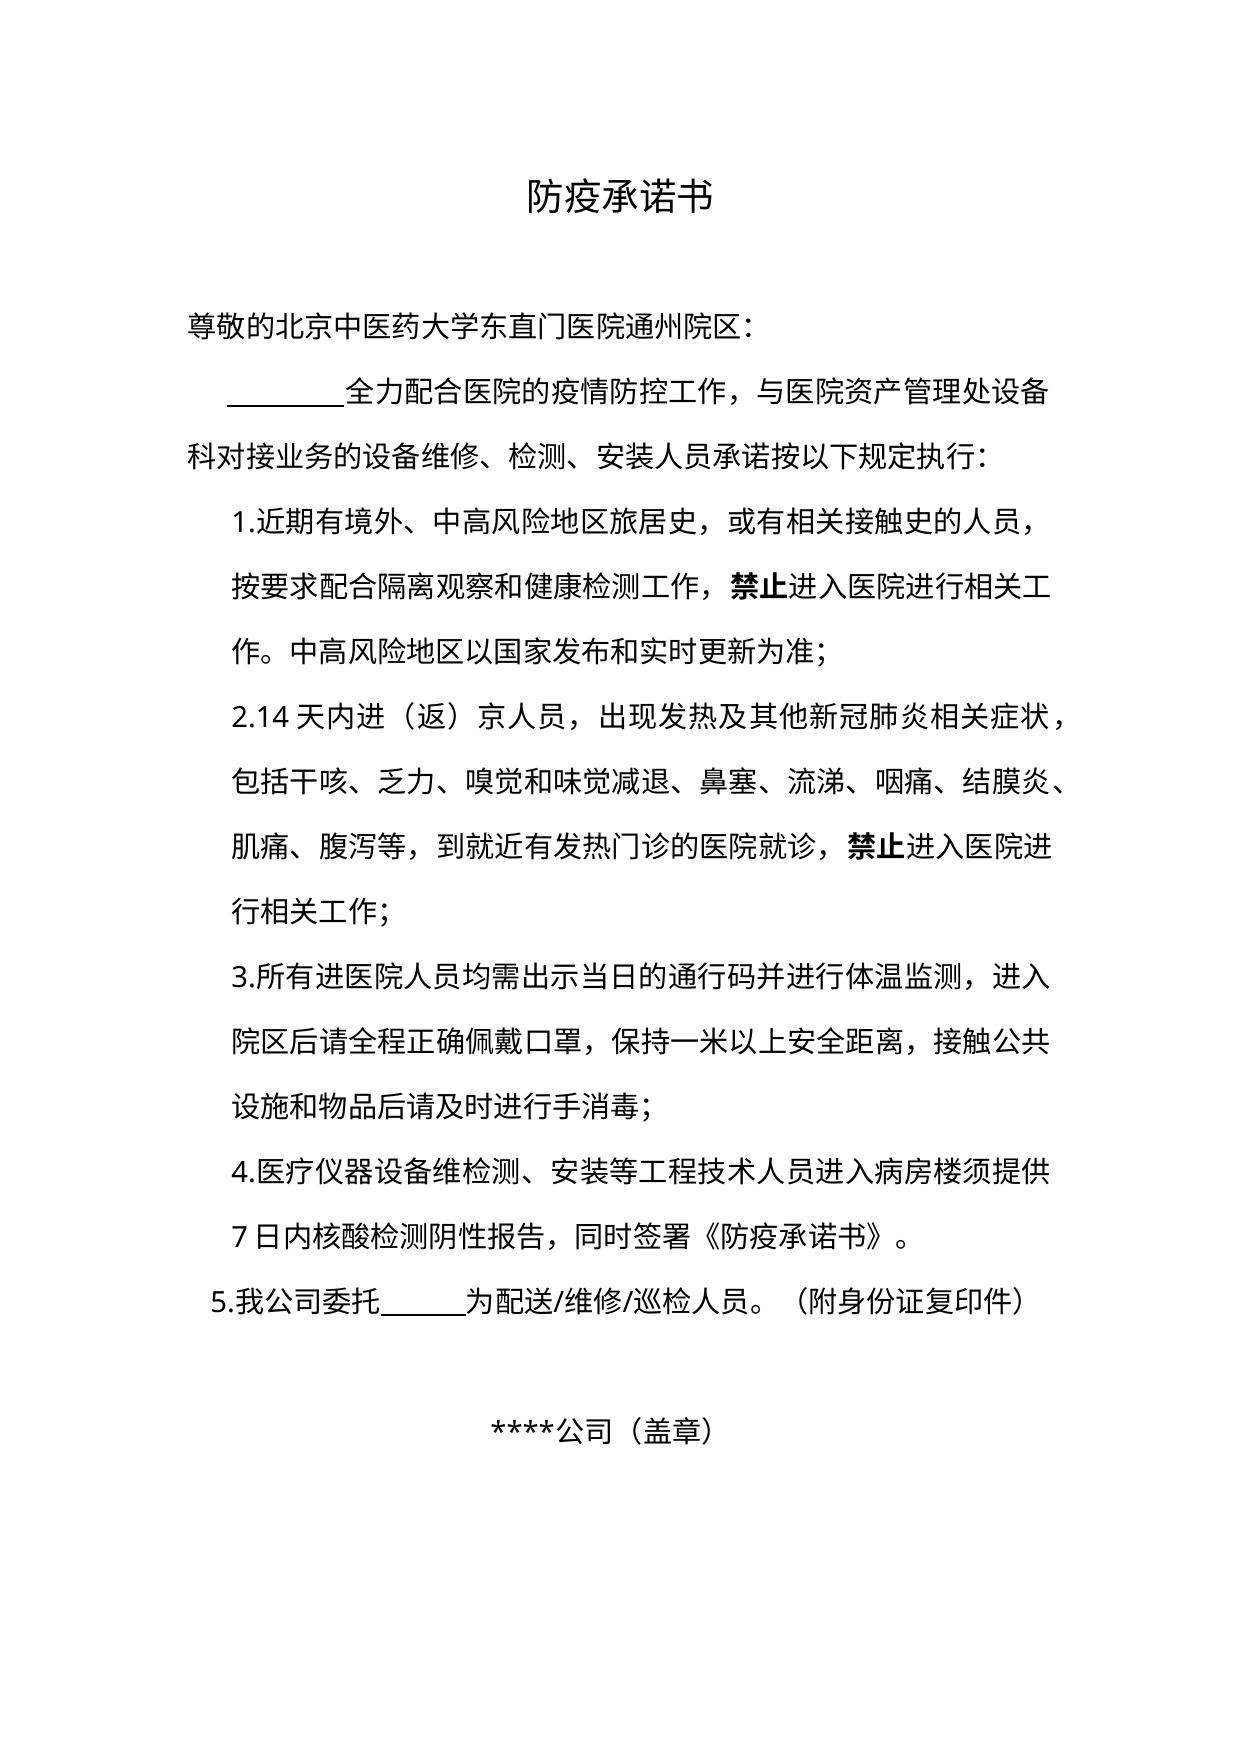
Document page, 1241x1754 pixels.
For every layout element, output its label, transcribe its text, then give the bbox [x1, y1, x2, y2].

text 4.医疗仪器设备维检测、安装等工程技术人员进入病房楼须提供7日内核酸检测阴性报告，同时签署《防疫承诺书》。 [231, 1137, 1053, 1267]
text 1.近期有境外、中高风险地区旅居史，或有相关接触史的人员，按要求配合隔离观察和健康检测工作，禁止进入医院进行相关工作。中高风险地区以国家发布和实时更新为准； [231, 487, 1053, 682]
text 5.我公司委托 为配送/维修/巡检人员。（附身份证复印件） [187, 1267, 1053, 1332]
text 尊敬的北京中医药大学东直门医院通州院区： [187, 292, 1053, 357]
text ****公司（盖章） [187, 1397, 1053, 1462]
text 防疫承诺书 [187, 162, 1053, 227]
text 全力配合医院的疫情防控工作，与医院资产管理处设备科对接业务的设备维修、检测、安装人员承诺按以下规定执行： [187, 357, 1053, 487]
text 2.14天内进（返）京人员，出现发热及其他新冠肺炎相关症状，包括干咳、乏力、嗅觉和味觉减退、鼻塞、流涕、咽痛、结膜炎、肌痛、腹泻等，到就近有发热门诊的医院就诊，禁止进入医院进行相关工作； [231, 682, 1053, 942]
text 3.所有进医院人员均需出示当日的通行码并进行体温监测，进入院区后请全程正确佩戴口罩，保持一米以上安全距离，接触公共设施和物品后请及时进行手消毒； [231, 942, 1053, 1137]
